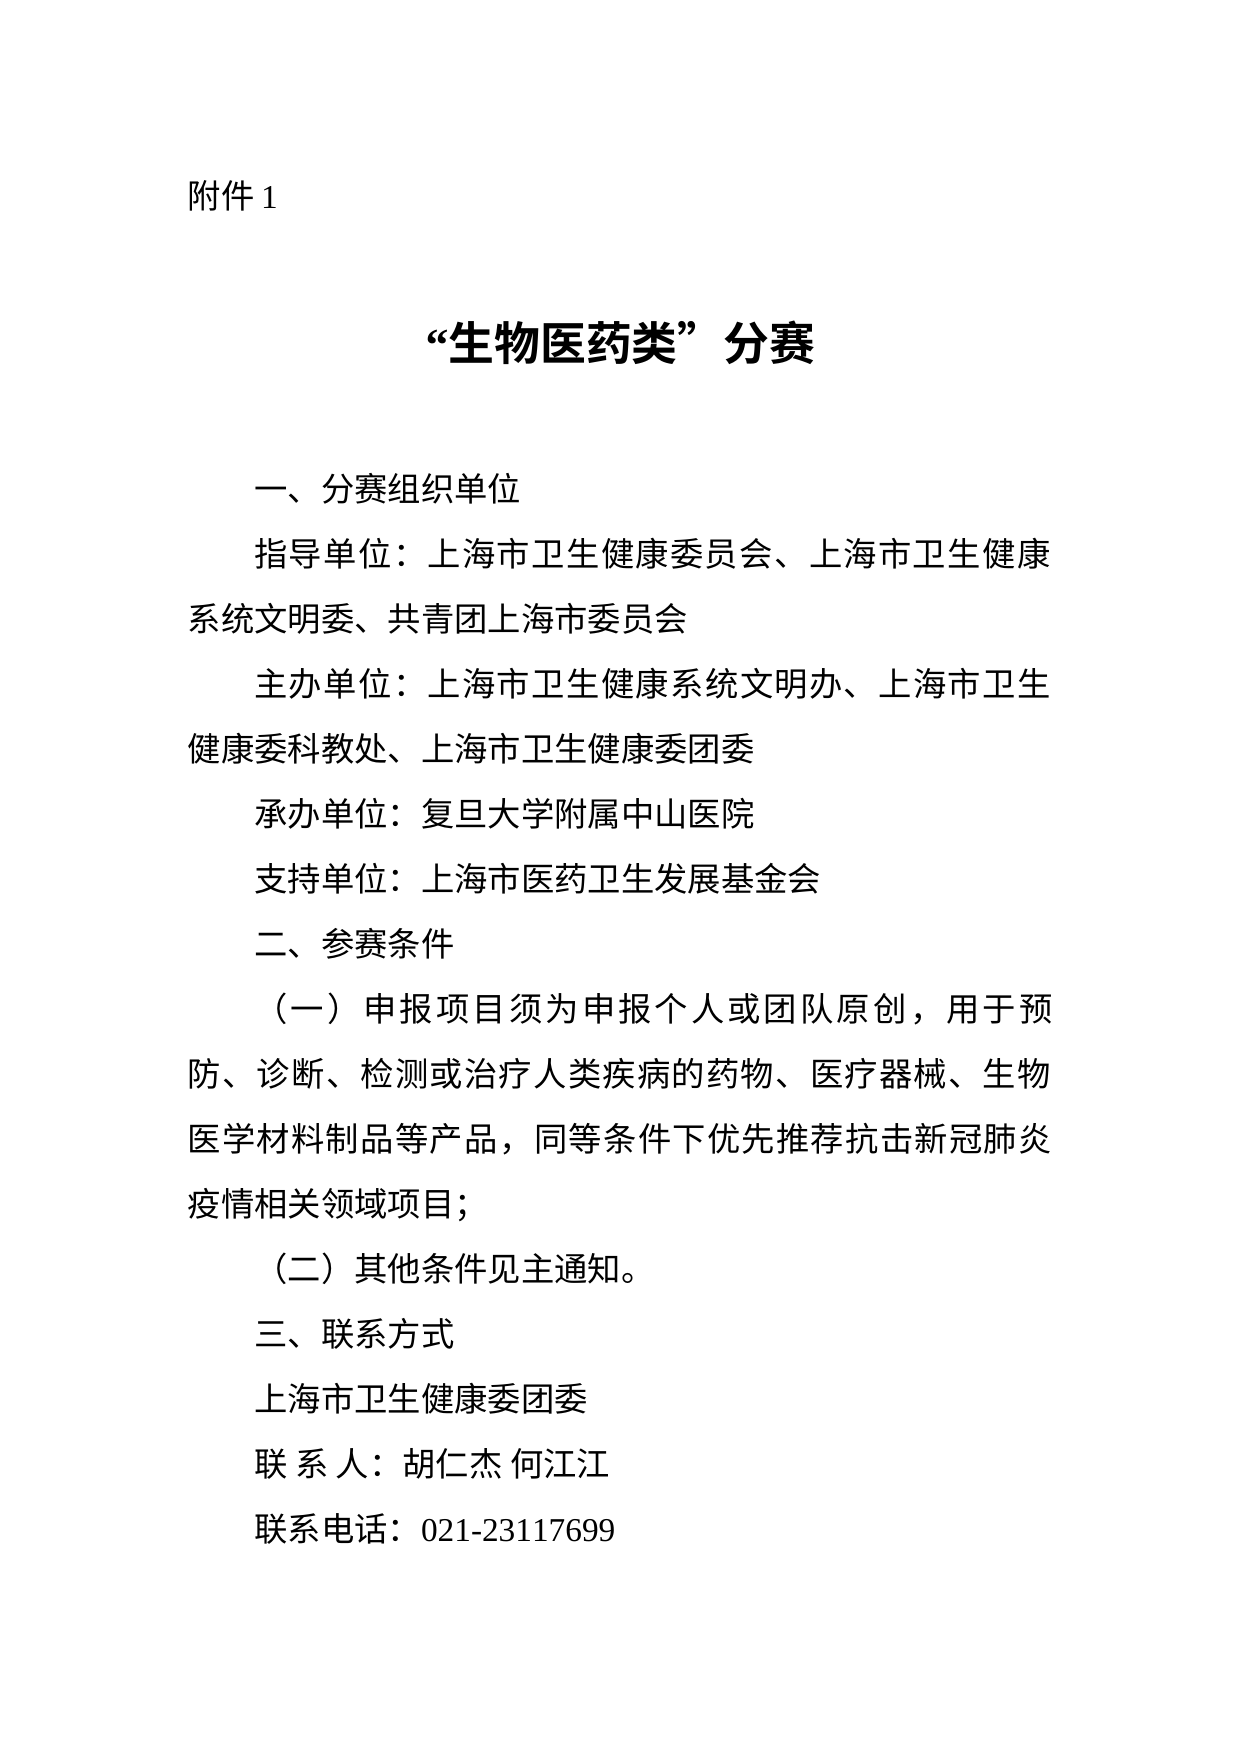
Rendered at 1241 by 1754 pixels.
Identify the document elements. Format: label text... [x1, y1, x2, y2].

list （一）申报项目须为申报个人或团队原创，用于预防、诊断、检测或治疗人类疾病的药物、医疗器械、生物医学材料制品等产品，同等条件下优先推荐抗击新冠肺炎疫情相关领域项目； [187, 974, 1053, 1234]
list （二）其他条件见主通知。 [187, 1234, 1053, 1299]
list 联系电话：021-23117699 [187, 1494, 1053, 1559]
text 二、参赛条件 [187, 909, 1053, 974]
text 三、联系方式 [187, 1299, 1053, 1364]
text 主办单位：上海市卫生健康系统文明办、上海市卫生健康委科教处、上海市卫生健康委团委 [187, 649, 1053, 779]
list 上海市卫生健康委团委 [187, 1364, 1053, 1429]
list “生物医药类”分赛 [187, 292, 1053, 389]
text 指导单位：上海市卫生健康委员会、上海市卫生健康系统文明委、共青团上海市委员会 [187, 519, 1053, 649]
text 承办单位：复旦大学附属中山医院 [187, 779, 1053, 844]
text 一、分赛组织单位 [187, 454, 1053, 519]
text 支持单位：上海市医药卫生发展基金会 [187, 844, 1053, 909]
list 附件1 [187, 162, 1053, 227]
list 联 系 人：胡仁杰 何江江 [187, 1429, 1053, 1494]
